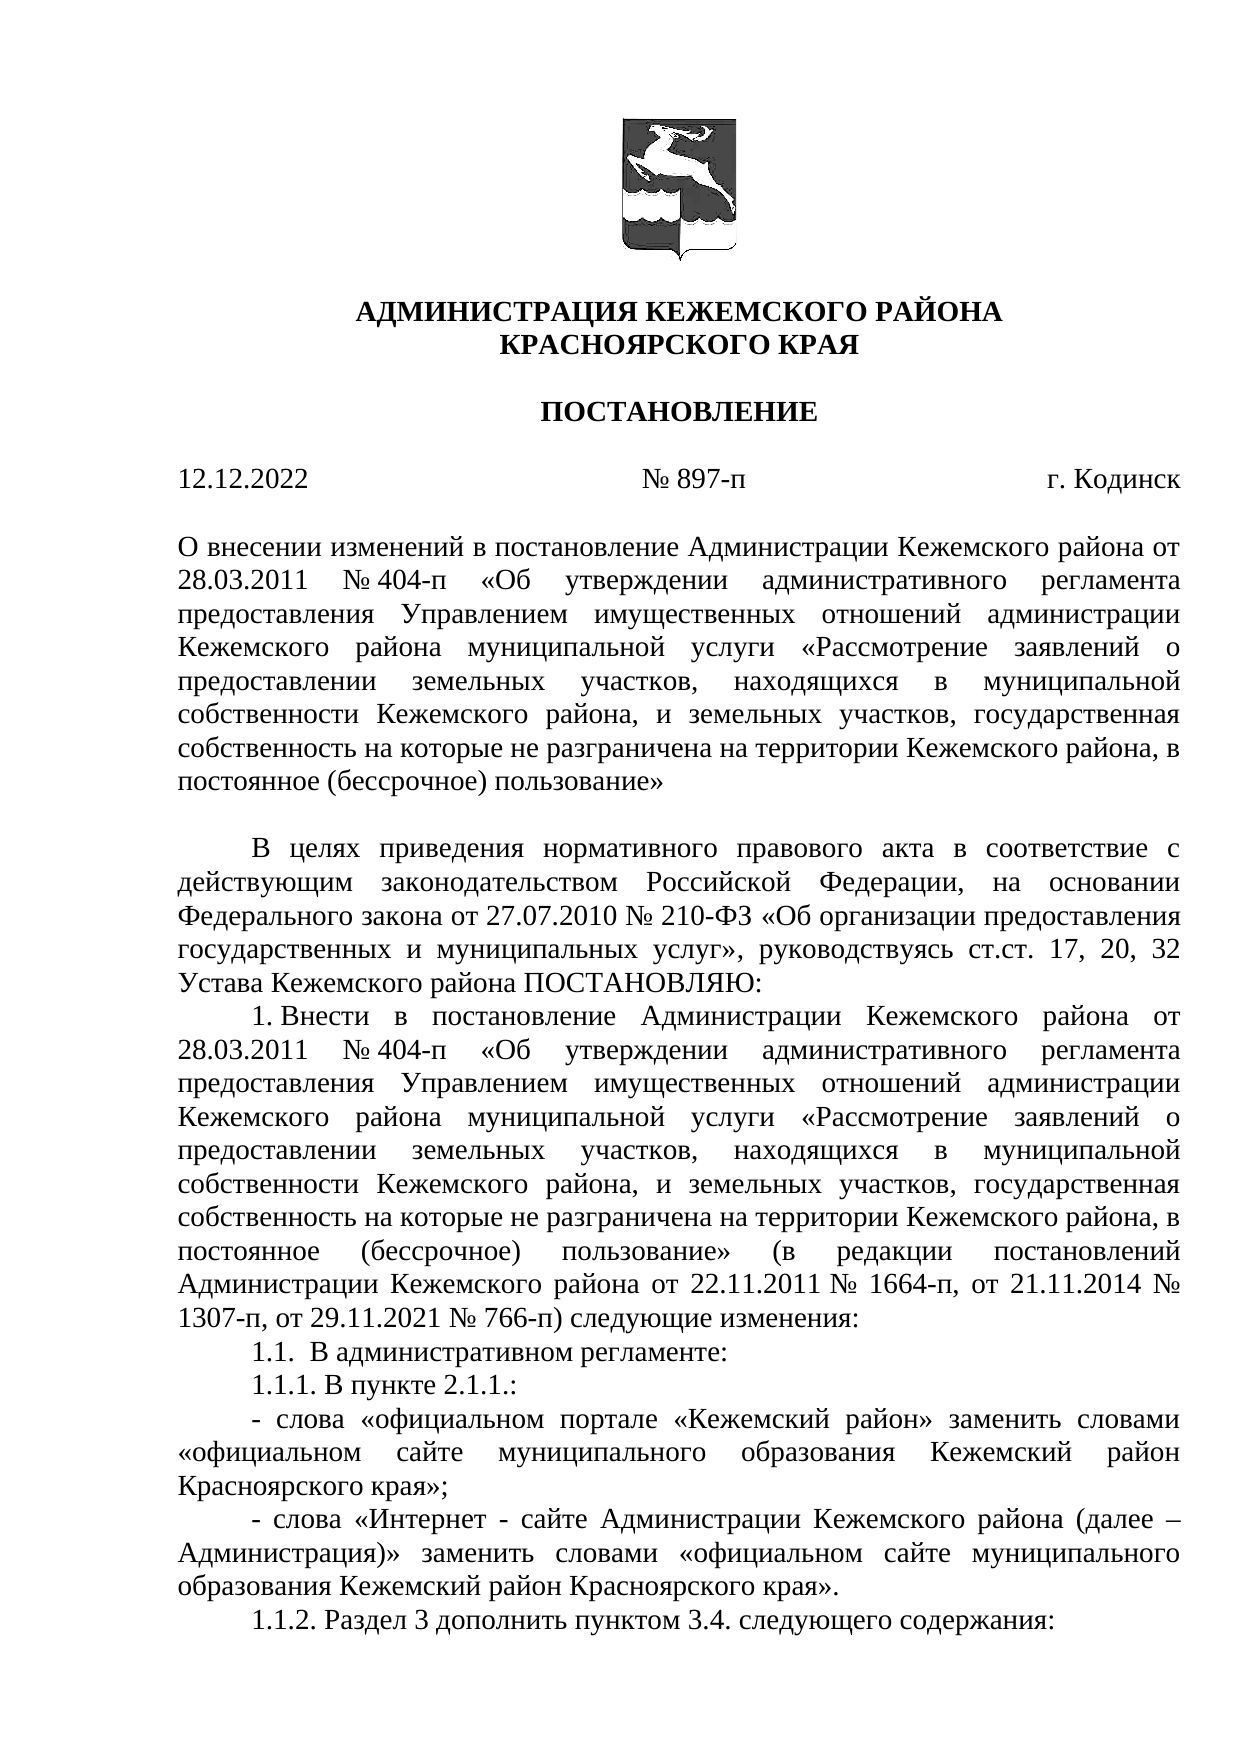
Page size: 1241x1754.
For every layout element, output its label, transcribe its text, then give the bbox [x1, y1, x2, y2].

text 1.1.1. В пункте 2.1.1.: [177, 1367, 1181, 1401]
text - слова «Интернет - сайте Администрации Кежемского района (далее – Администрация)» заменить словами «официальном сайте муниципального образования Кежемский район Красноярского края». [177, 1501, 1181, 1602]
text 1.1. В административном регламенте: [177, 1334, 1181, 1367]
text В целях приведения нормативного правового акта в соответствие с действующим законодательством Российской Федерации, на основании Федерального закона от 27.07.2010 № 210-ФЗ «Об организации предоставления государственных и муниципальных услуг», руководствуясь ст.ст. 17, 20, 32 Устава Кежемского района ПОСТАНОВЛЯЮ: [177, 831, 1181, 998]
text 12.12.2022 № 897-п г. Кодинск [177, 462, 1181, 495]
text КРАСНОЯРСКОГО КРАЯ [177, 327, 1181, 361]
text 1. Внести в постановление Администрации Кежемского района от 28.03.2011 № 404-п «Об утверждении административного регламента предоставления Управлением имущественных отношений администрации Кежемского района муниципальной услуги «Рассмотрение заявлений о предоставлении земельных участков, находящихся в муниципальной собственности Кежемского района, и земельных участков, государственная собственность на которые не разграничена на территории Кежемского района, в постоянное (бессрочное) пользование» (в редакции постановлений Администрации Кежемского района от 22.11.2011 № 1664-п, от 21.11.2014 № 1307-п, от 29.11.2021 № 766-п) следующие изменения: [177, 998, 1181, 1334]
picture [622, 118, 737, 261]
text АДМИНИСТРАЦИЯ КЕЖЕМСКОГО РАЙОНА [177, 294, 1181, 327]
text О внесении изменений в постановление Администрации Кежемского района от 28.03.2011 № 404-п «Об утверждении административного регламента предоставления Управлением имущественных отношений администрации Кежемского района муниципальной услуги «Рассмотрение заявлений о предоставлении земельных участков, находящихся в муниципальной собственности Кежемского района, и земельных участков, государственная собственность на которые не разграничена на территории Кежемского района, в постоянное (бессрочное) пользование» [177, 529, 1181, 797]
text ПОСТАНОВЛЕНИЕ [177, 394, 1181, 428]
text 1.1.2. Раздел 3 дополнить пунктом 3.4. следующего содержания: [177, 1602, 1181, 1636]
text - слова «официальном портале «Кежемский район» заменить словами «официальном сайте муниципального образования Кежемский район Красноярского края»; [177, 1401, 1181, 1501]
